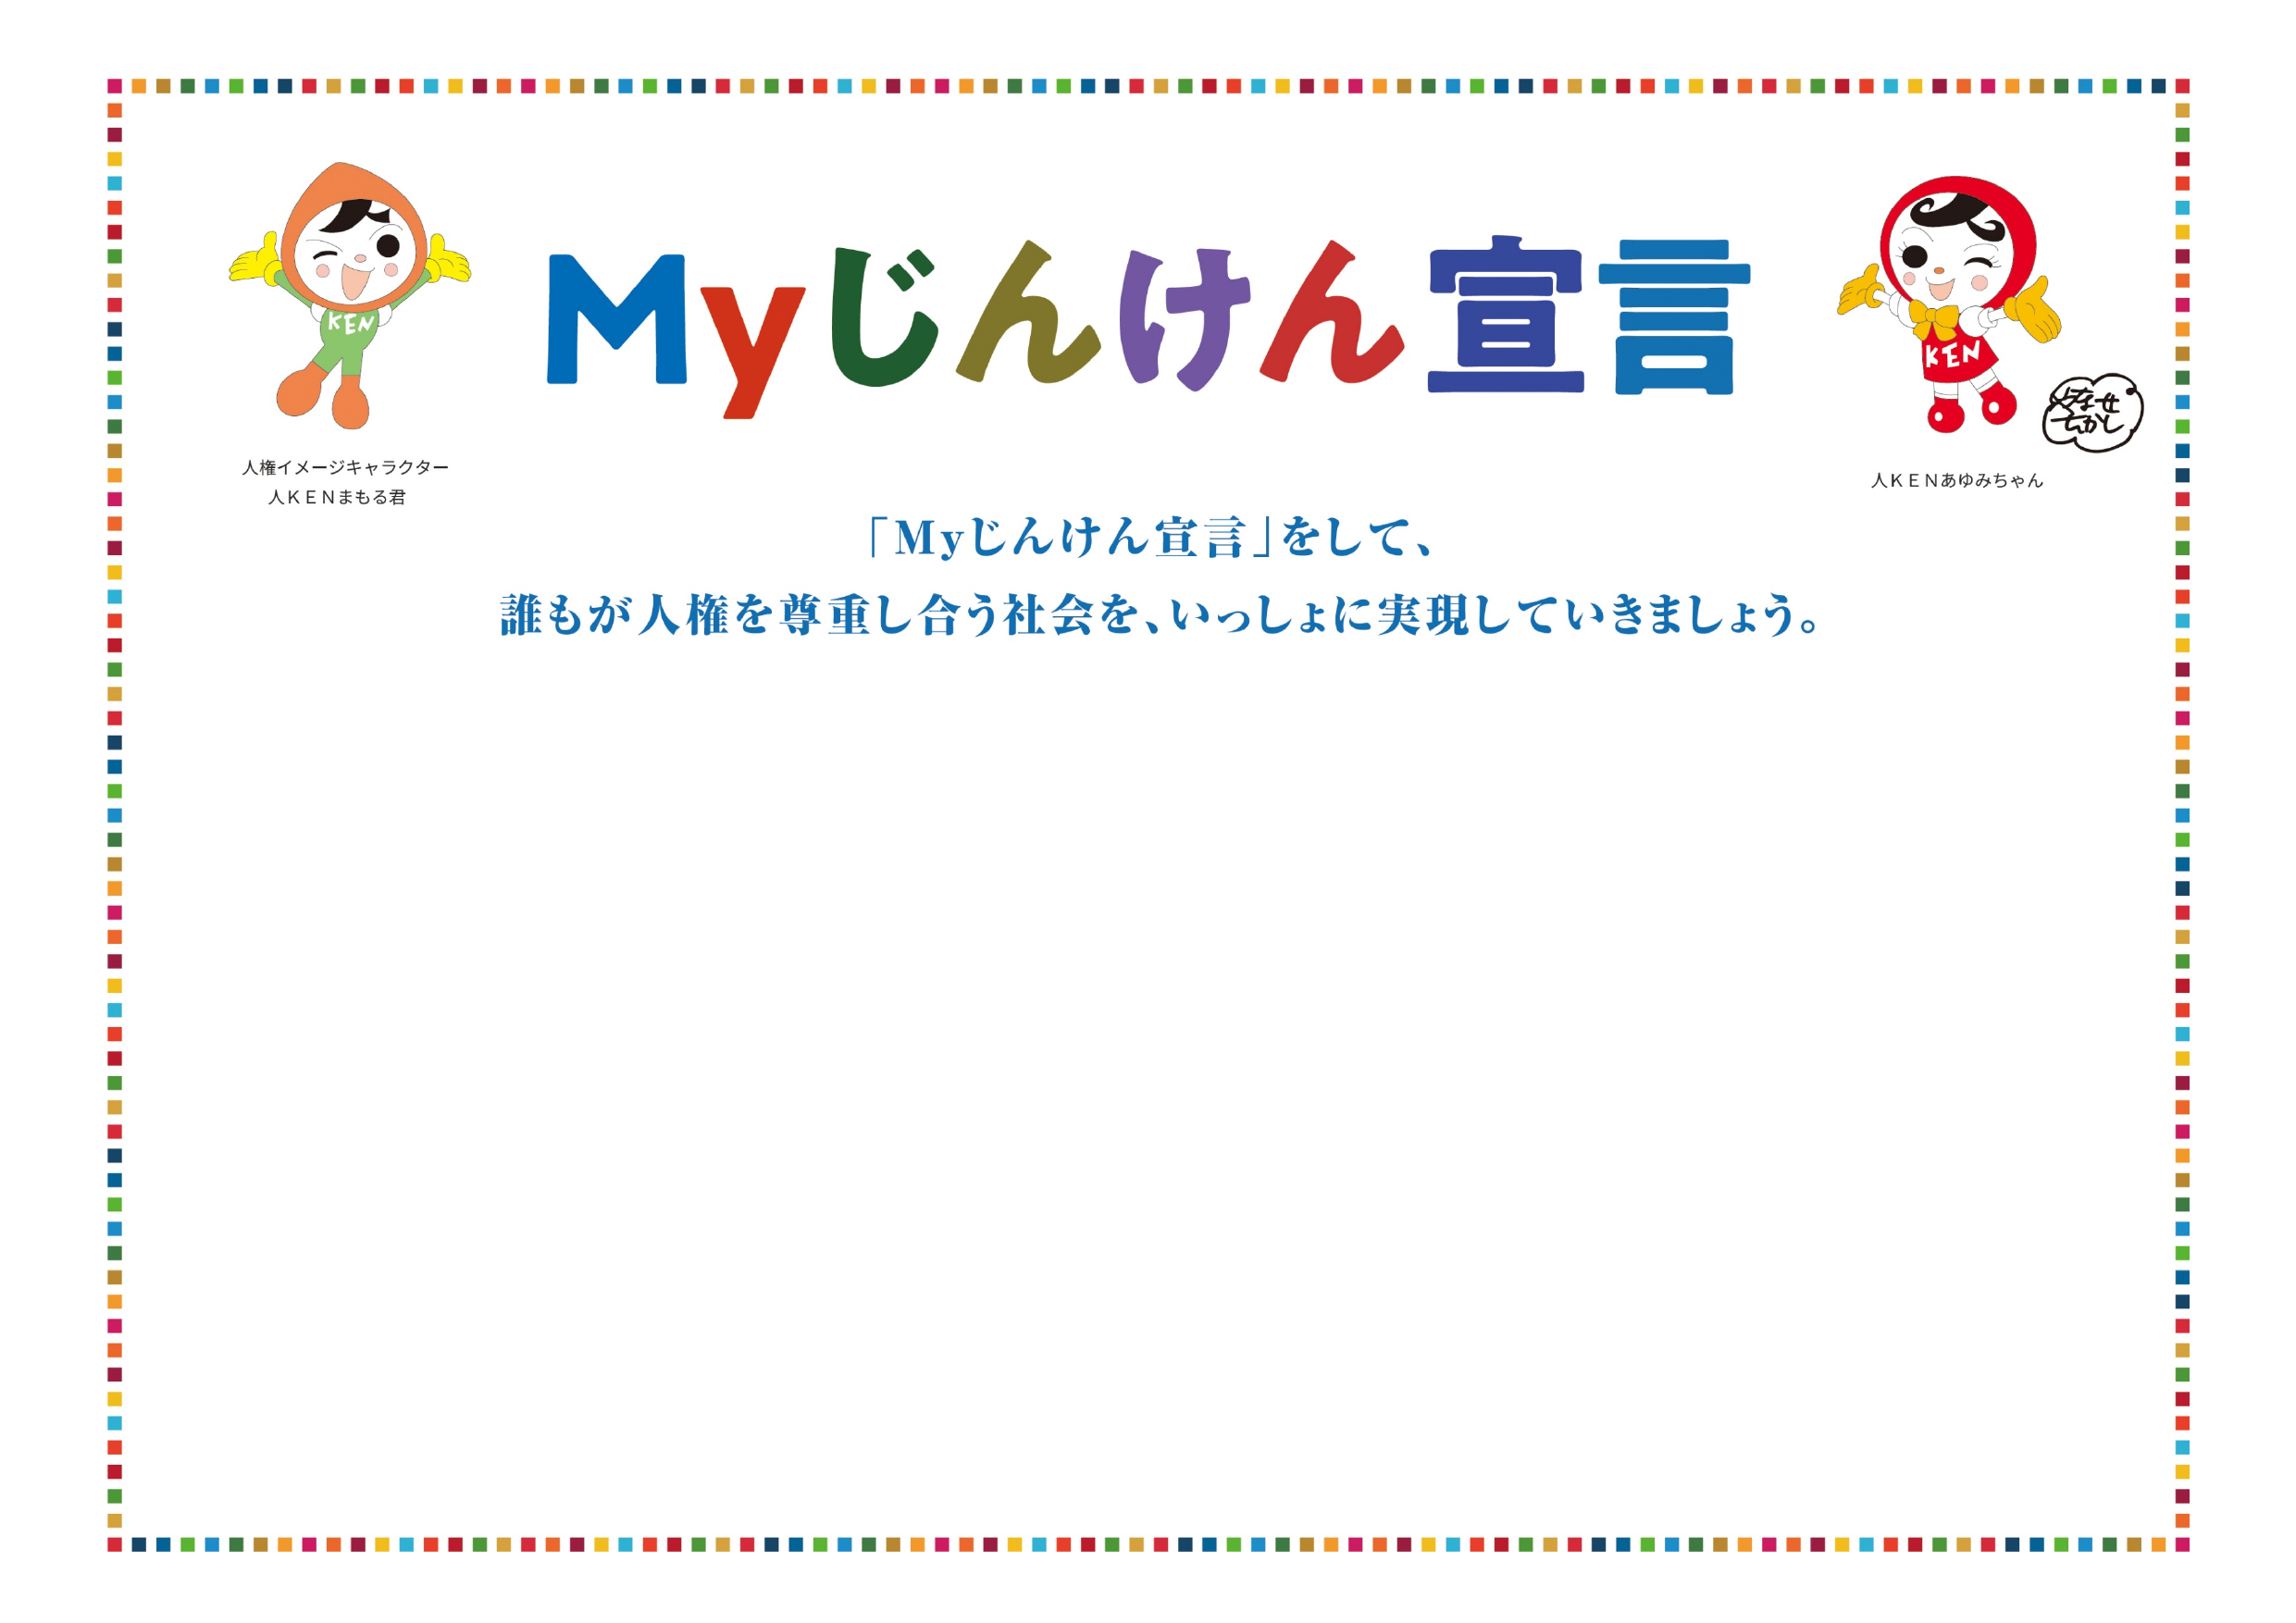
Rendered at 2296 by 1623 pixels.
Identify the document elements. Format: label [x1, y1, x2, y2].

picture [107, 79, 2190, 1552]
